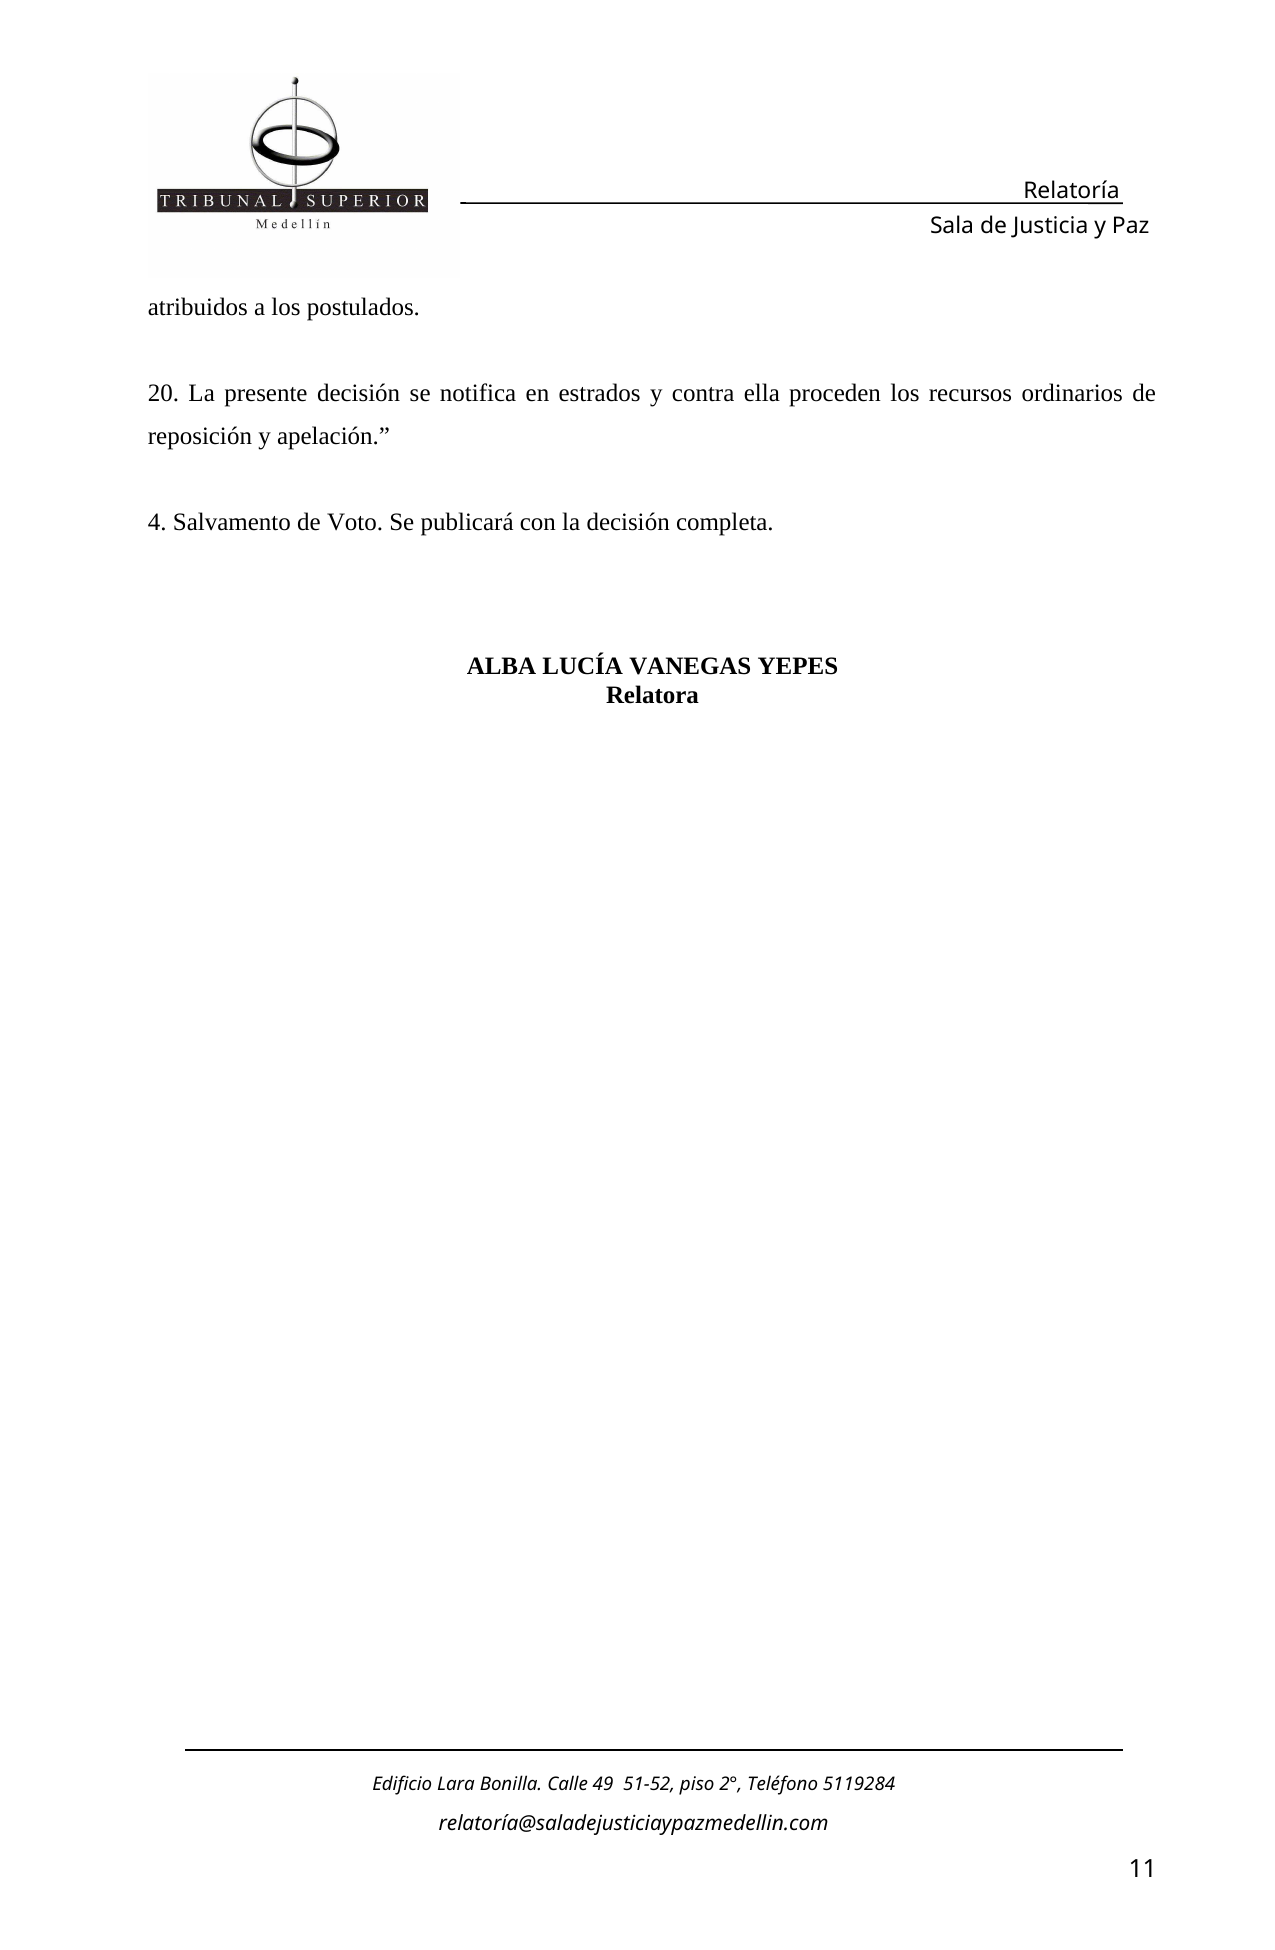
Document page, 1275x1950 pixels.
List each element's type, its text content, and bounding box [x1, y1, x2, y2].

text 20. La presente decisión se notifica en estrados y contra ella proceden los recursos ordinarios de reposición y apelación.” [148, 378, 1157, 450]
text 4. Salvamento de Voto. Se publicará con la decisión completa. [148, 507, 1157, 536]
text Relatora [148, 680, 1157, 709]
text ALBA LUCÍA VANEGAS YEPES [148, 651, 1157, 680]
picture [147, 73, 461, 278]
